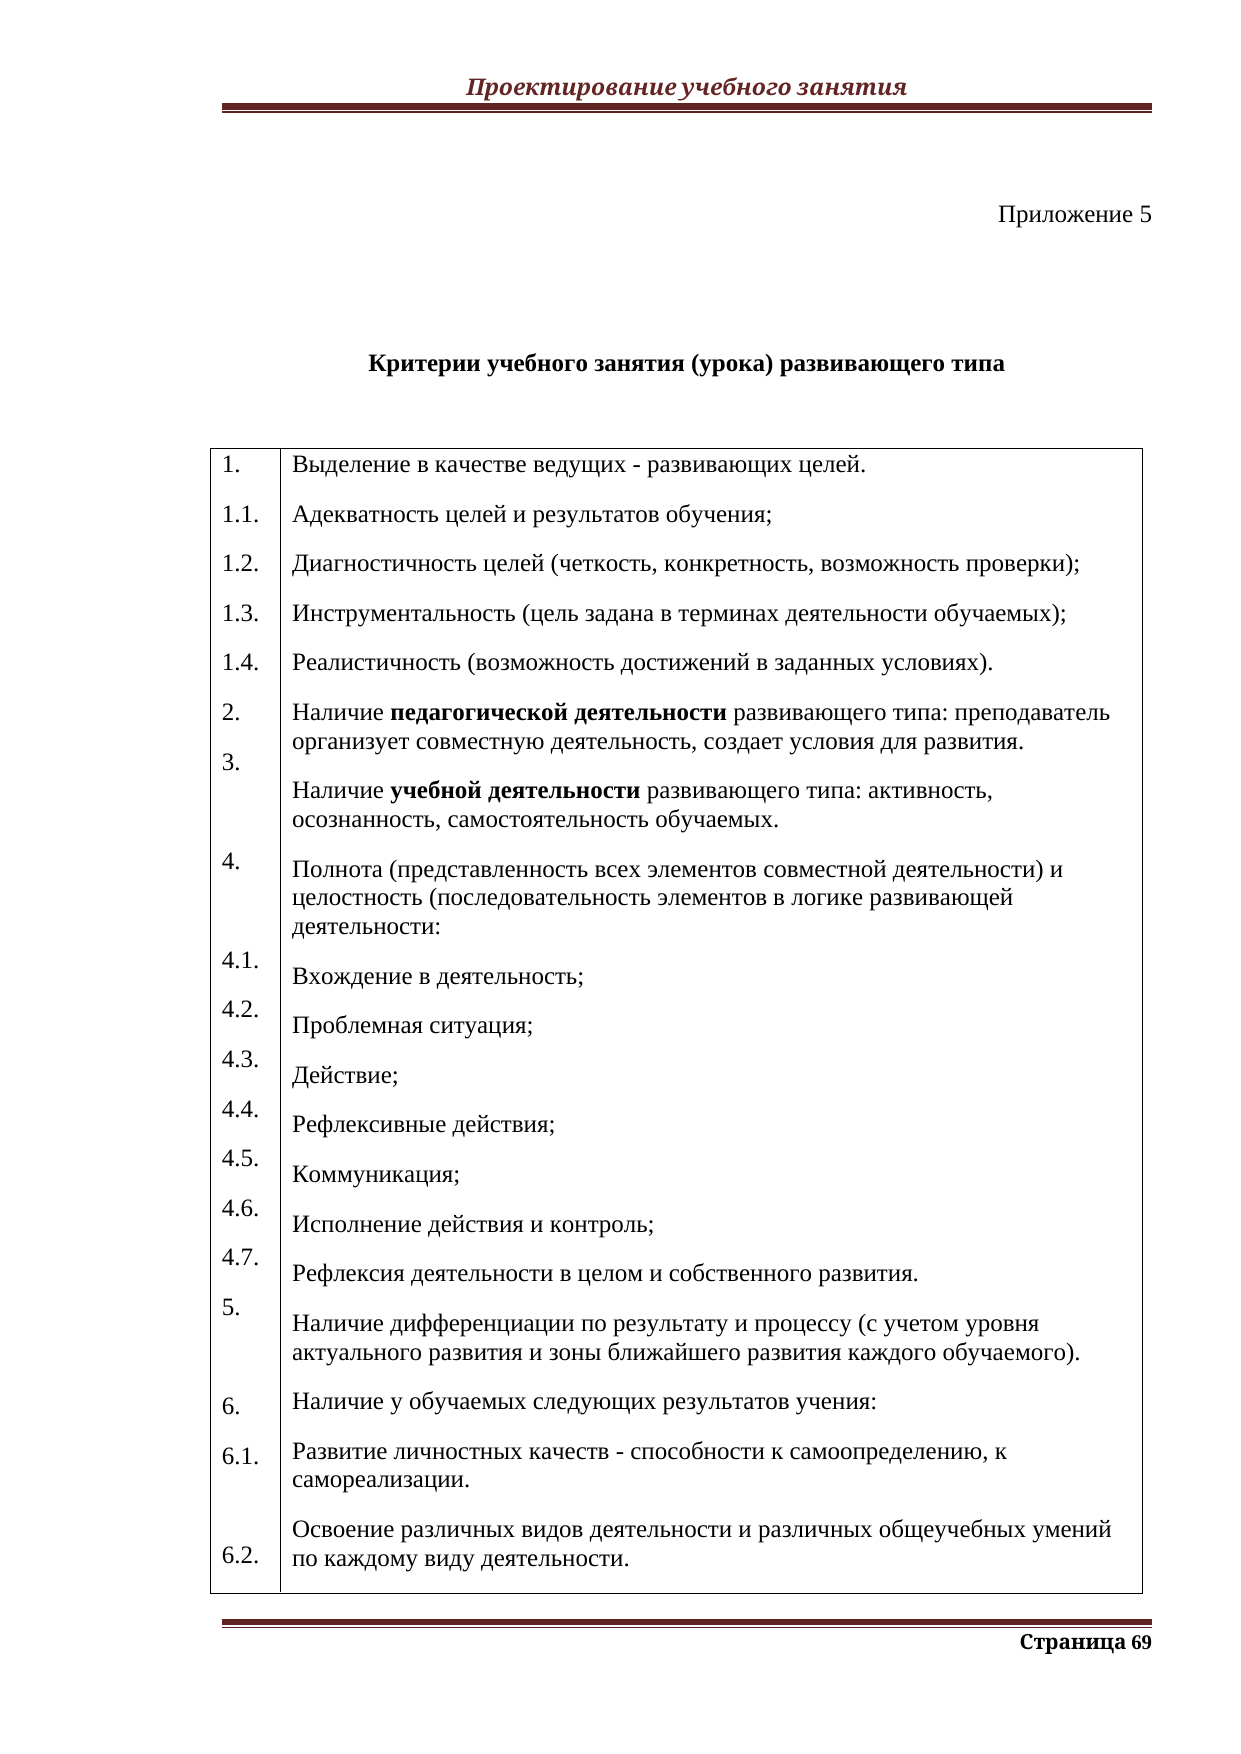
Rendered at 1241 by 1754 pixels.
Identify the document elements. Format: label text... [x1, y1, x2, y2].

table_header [211, 449, 280, 1592]
list Приложение 5 [222, 199, 1152, 228]
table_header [281, 449, 1142, 1592]
text Критерии учебного занятия (урока) развивающего типа [222, 348, 1152, 377]
